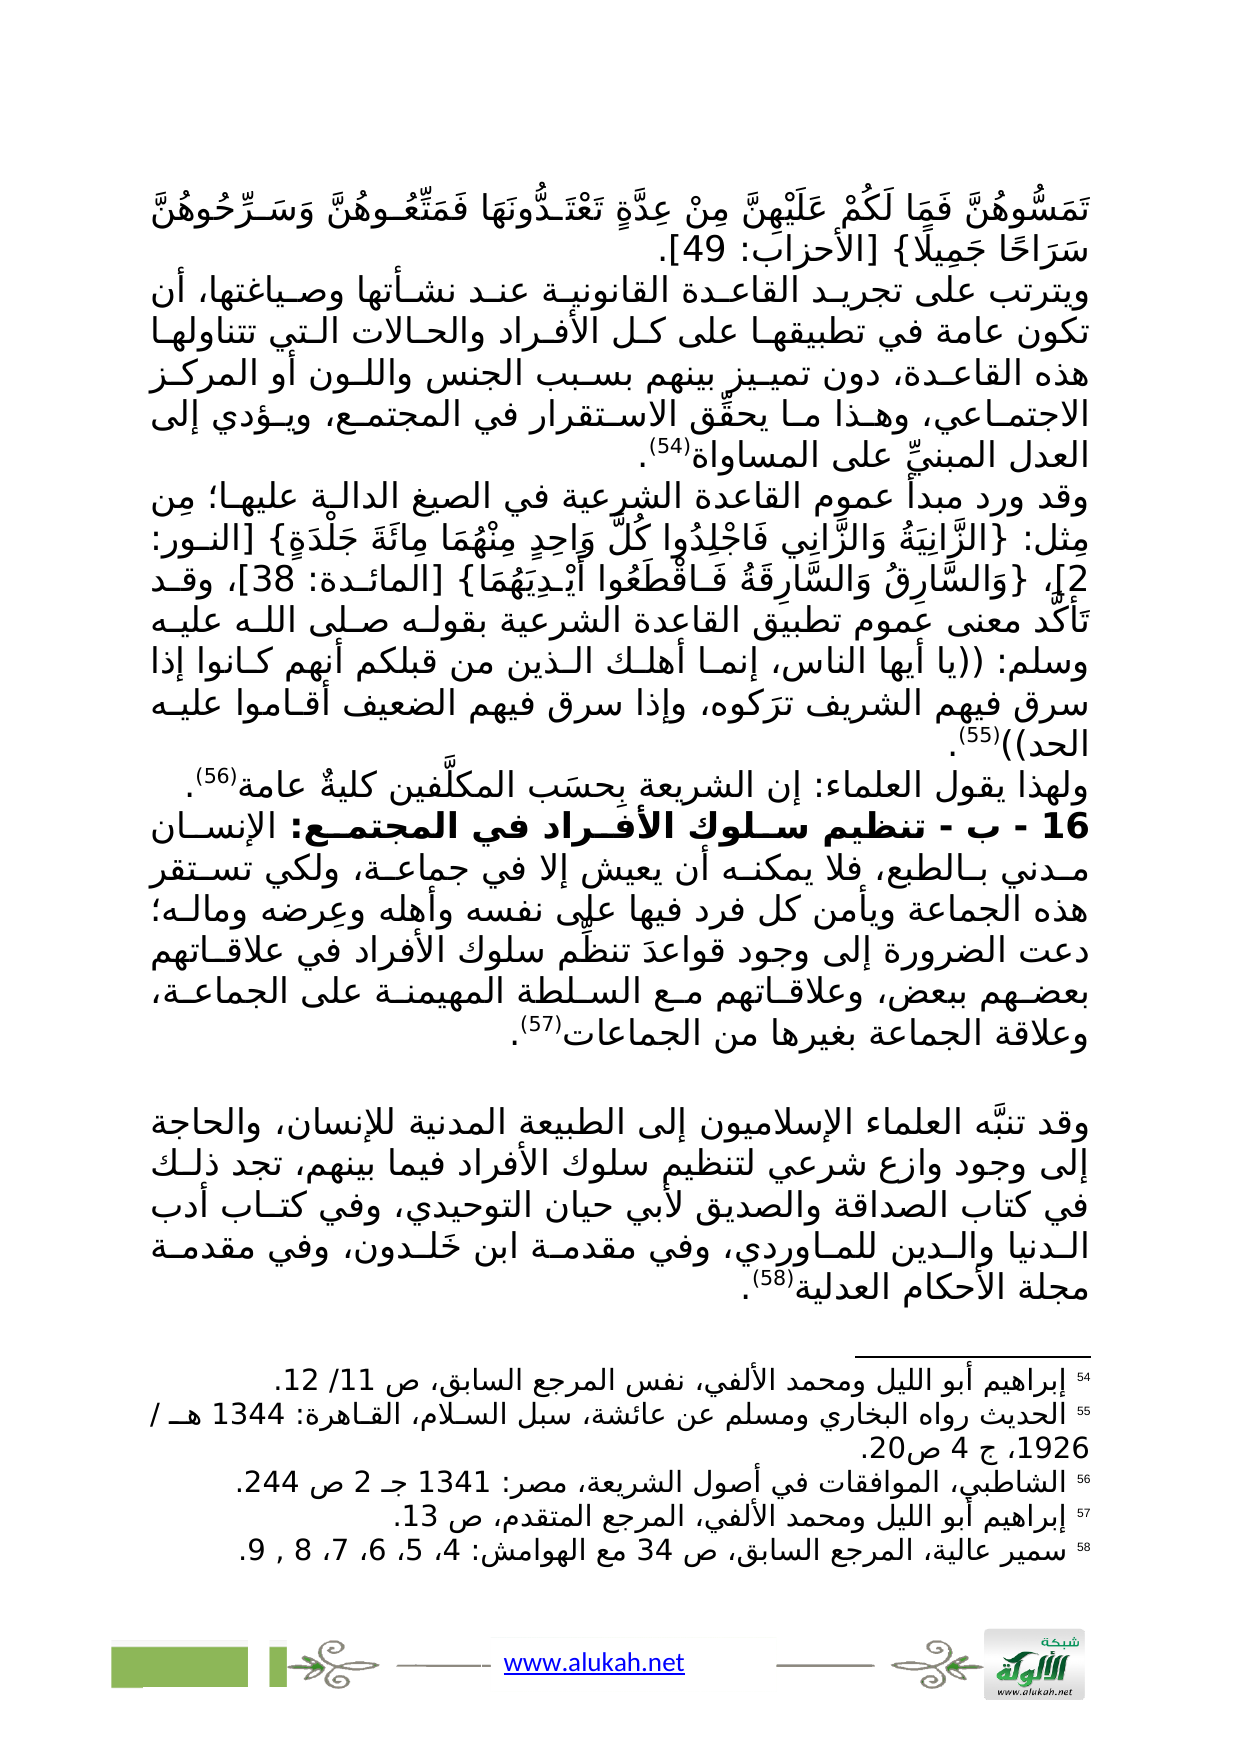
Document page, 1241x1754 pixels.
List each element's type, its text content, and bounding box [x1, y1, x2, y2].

text وقد ورد مبدأ عموم القاعدة الشرعية في الصيغ الدالة عليها؛ مِن مِثل: {الزَّانِيَةُ وَالزَّانِي فَاجْلِدُوا كُلَّ وَاحِدٍ مِنْهُمَا مِائَةَ جَلْدَةٍ} [النور: 2]، {وَالسَّارِقُ وَالسَّارِقَةُ فَاقْطَعُوا أَيْدِيَهُمَا} [المائدة: 38]، وقد تَأكَّد معنى عموم تطبيق القاعدة الشرعية بقوله صلى الله عليه وسلم: ((يا أيها الناس، إنما أهلك الذين من قبلكم أنهم كانوا إذا سرق فيهم الشريف ترَكوه، وإذا سرق فيهم الضعيف أقاموا عليه الحد))(). [150, 476, 1090, 765]
text ويترتب على تجريد القاعدة القانونية عند نشأتها وصياغتها، أن تكون عامة في تطبيقها على كل الأفراد والحالات التي تتناولها هذه القاعدة، دون تمييز بينهم بسبب الجنس واللون أو المركز الاجتماعي، وهذا ما يحقِّق الاستقرار في المجتمع، ويؤدي إلى العدل المبنيِّ على المساواة(). [150, 270, 1090, 476]
picture [110, 1625, 1085, 1707]
text 16 - ب - تنظيم سلوك الأفراد في المجتمع: الإنسان مدني بالطبع، فلا يمكنه أن يعيش إلا في جماعة، ولكي تستقر هذه الجماعة ويأمن كل فرد فيها على نفسه وأهله وعِرضه وماله؛ دعت الضرورة إلى وجود قواعدَ تنظِّم سلوك الأفراد في علاقاتهم بعضهم ببعض، وعلاقاتهم مع السلطة المهيمنة على الجماعة، وعلاقة الجماعة بغيرها من الجماعات(). [150, 806, 1090, 1053]
list وقد تنبَّه العلماء الإسلاميون إلى الطبيعة المدنية للإنسان، والحاجة إلى وجود وازع شرعي لتنظيم سلوك الأفراد فيما بينهم، تجد ذلك في كتاب الصداقة والصديق لأبي حيان التوحيدي، وفي كتاب أدب الدنيا والدين للماوردي، وفي مقدمة ابن خَلدون، وفي مقدمة مجلة الأحكام العدلية(). [150, 1102, 1090, 1308]
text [150, 187, 1090, 270]
text ولهذا يقول العلماء: إن الشريعة بِحسَب المكلَّفين كليةٌ عامة(). [150, 765, 1090, 806]
